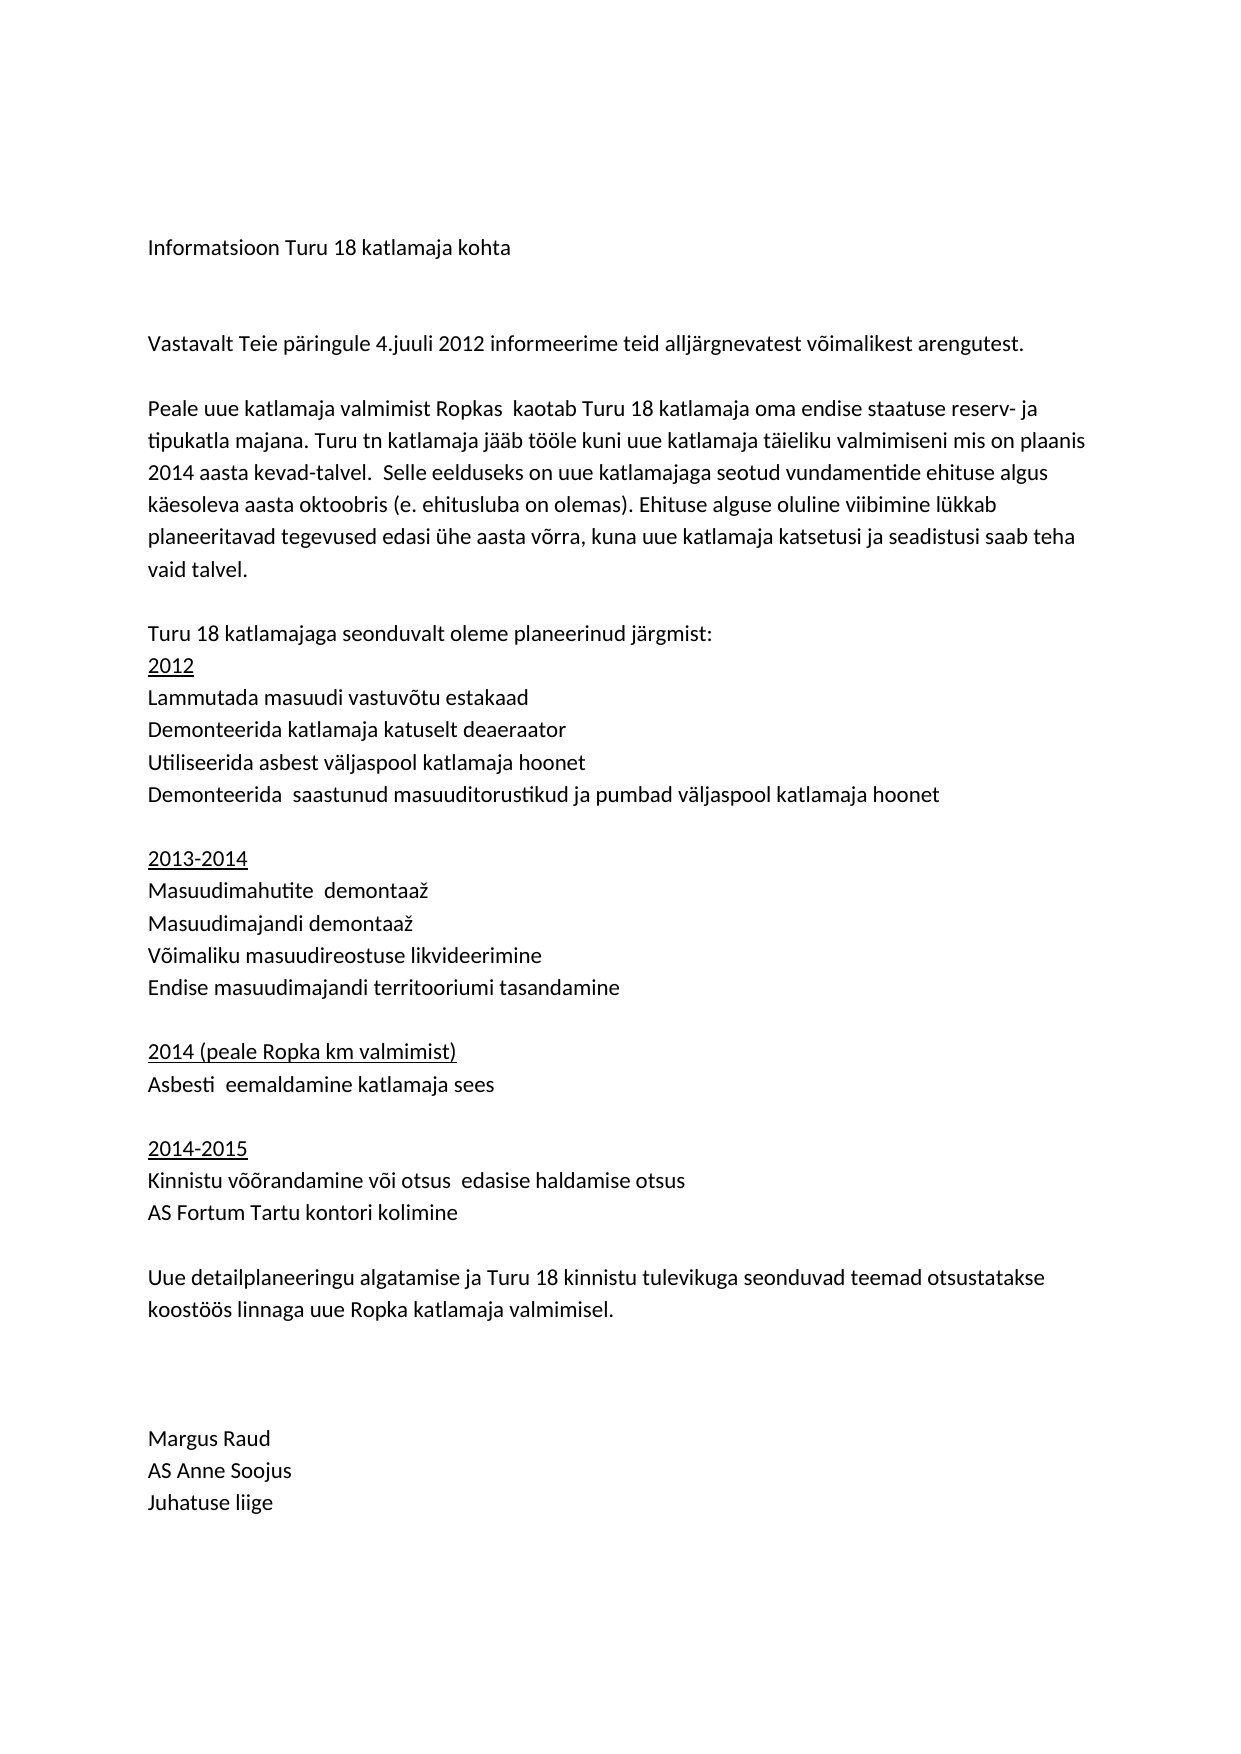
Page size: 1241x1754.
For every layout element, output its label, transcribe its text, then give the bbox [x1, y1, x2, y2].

text Kinnistu võõrandamine või otsus edasise haldamise otsus [148, 1166, 1093, 1194]
text Masuudimajandi demontaaž [148, 909, 1093, 937]
text 2013-2014 [148, 844, 1093, 872]
text Peale uue katlamaja valmimist Ropkas kaotab Turu 18 katlamaja oma endise staatuse reserv- ja tipukatla majana. Turu tn katlamaja jääb tööle kuni uue katlamaja täieliku valmimiseni mis on plaanis 2014 aasta kevad-talvel. Selle eelduseks on uue katlamajaga seotud vundamentide ehituse algus käesoleva aasta oktoobris (e. ehitusluba on olemas). Ehituse alguse oluline viibimine lükkab planeeritavad tegevused edasi ühe aasta võrra, kuna uue katlamaja katsetusi ja seadistusi saab teha vaid talvel. [148, 394, 1093, 583]
text 2014-2015 [148, 1134, 1093, 1162]
text 2014 (peale Ropka km valmimist) [148, 1037, 1093, 1066]
text Endise masuudimajandi territooriumi tasandamine [148, 973, 1093, 1001]
text AS Anne Soojus [148, 1456, 1093, 1484]
text Informatsioon Turu 18 katlamaja kohta [148, 233, 1093, 261]
text Demonteerida katlamaja katuselt deaeraator [148, 716, 1093, 744]
text Juhatuse liige [148, 1488, 1093, 1516]
text Uue detailplaneeringu algatamise ja Turu 18 kinnistu tulevikuga seonduvad teemad otsustatakse koostöös linnaga uue Ropka katlamaja valmimisel. [148, 1263, 1093, 1323]
text Demonteerida saastunud masuuditorustikud ja pumbad väljaspool katlamaja hoonet [148, 780, 1093, 808]
text Vastavalt Teie päringule 4.juuli 2012 informeerime teid alljärgnevatest võimalikest arengutest. [148, 329, 1093, 357]
text Turu 18 katlamajaga seonduvalt oleme planeerinud järgmist: [148, 619, 1093, 647]
text Lammutada masuudi vastuvõtu estakaad [148, 683, 1093, 711]
text Masuudimahutite demontaaž [148, 877, 1093, 904]
text Utiliseerida asbest väljaspool katlamaja hoonet [148, 748, 1093, 776]
text Võimaliku masuudireostuse likvideerimine [148, 941, 1093, 969]
text Margus Raud [148, 1424, 1093, 1452]
text AS Fortum Tartu kontori kolimine [148, 1198, 1093, 1226]
text 2012 [148, 651, 1093, 679]
text Asbesti eemaldamine katlamaja sees [148, 1070, 1093, 1098]
